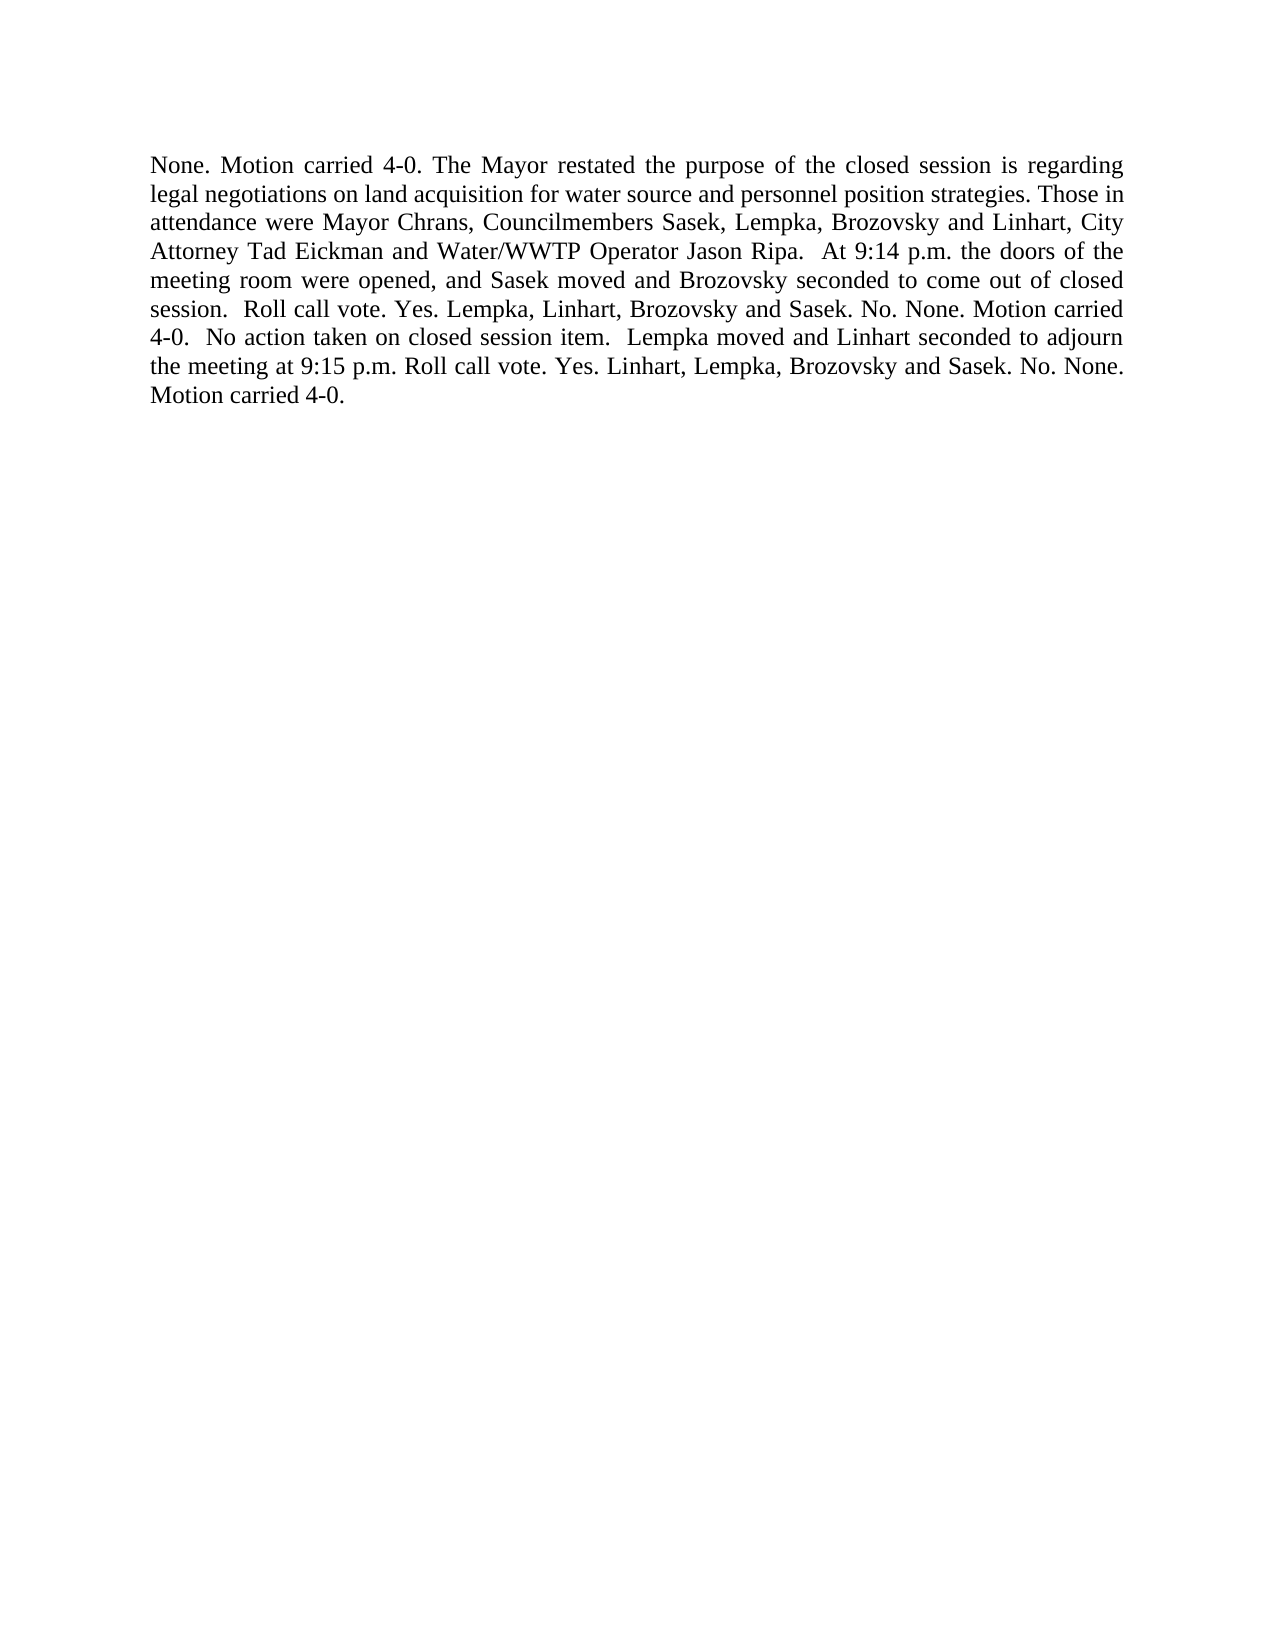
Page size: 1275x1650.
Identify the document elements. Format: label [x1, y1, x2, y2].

text [150, 150, 1125, 409]
